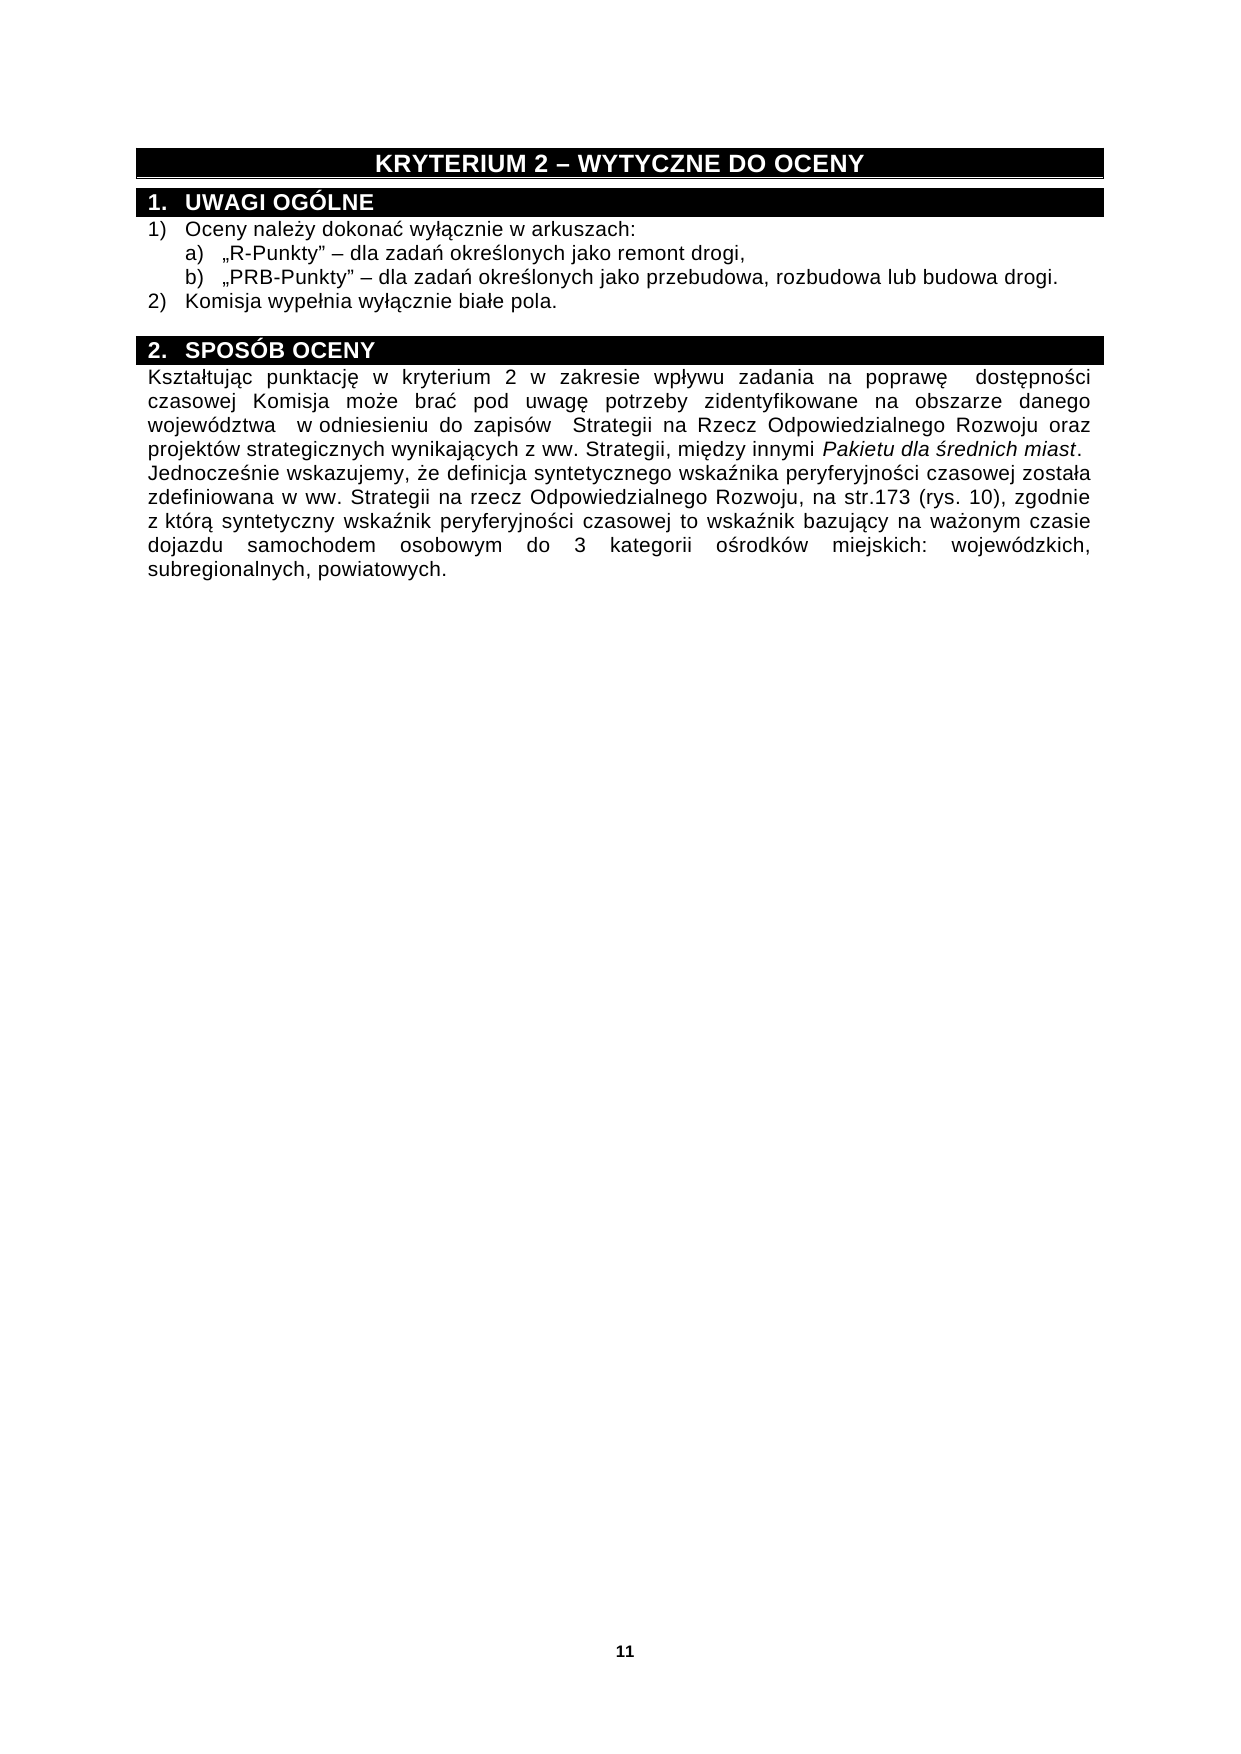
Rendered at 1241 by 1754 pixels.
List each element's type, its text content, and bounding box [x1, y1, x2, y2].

table_header KRYTERIUM 2 – WYTYCZNE DO OCENY [137, 149, 1103, 177]
text Jednocześnie wskazujemy, że definicja syntetycznego wskaźnika peryferyjności czasowej została zdefiniowana w ww. Strategii na rzecz Odpowiedzialnego Rozwoju, na str.173 (rys. 10), zgodnie z którą syntetyczny wskaźnik peryferyjności czasowej to wskaźnik bazujący na ważonym czasie dojazdu samochodem osobowym do 3 kategorii ośrodków miejskich: wojewódzkich, subregionalnych, powiatowych. [148, 461, 1092, 581]
list Komisja wypełnia wyłącznie białe pola. [148, 288, 1092, 312]
list Oceny należy dokonać wyłącznie w arkuszach: [148, 217, 1092, 241]
list „PRB-Punkty” – dla zadań określonych jako przebudowa, rozbudowa lub budowa drogi. [185, 264, 1092, 288]
table_header SPOSÓB OCENY [137, 338, 1103, 364]
text Kształtując punktację w kryterium 2 w zakresie wpływu zadania na poprawę dostępności czasowej Komisja może brać pod uwagę potrzeby zidentyfikowane na obszarze danego województwa w odniesieniu do zapisów Strategii na Rzecz Odpowiedzialnego Rozwoju oraz projektów strategicznych wynikających z ww. Strategii, między innymi Pakietu dla średnich miast. [148, 365, 1092, 461]
table_header UWAGI OGÓLNE [137, 189, 1103, 216]
list „R-Punkty” – dla zadań określonych jako remont drogi, [185, 241, 1092, 264]
